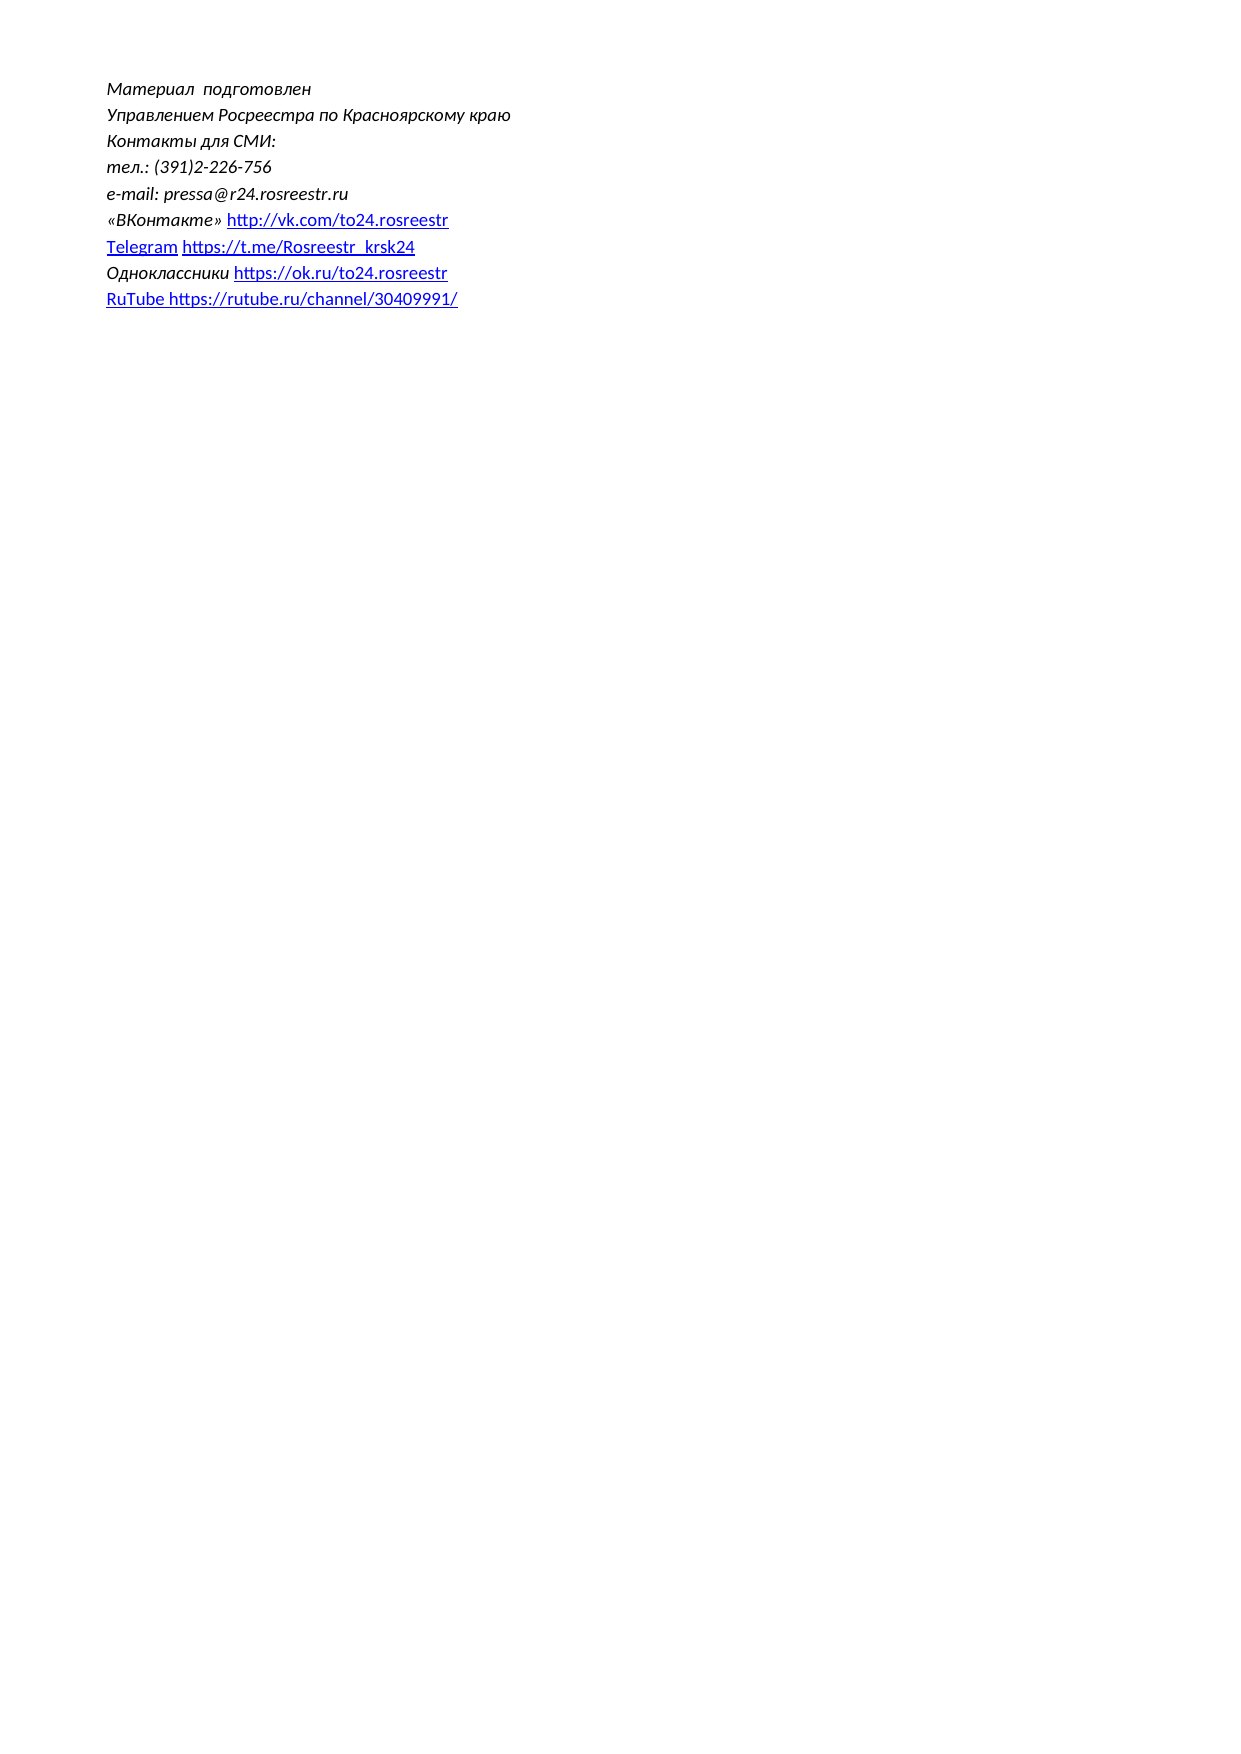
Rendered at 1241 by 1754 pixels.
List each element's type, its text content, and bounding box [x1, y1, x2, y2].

text «ВКонтакте» http://vk.com/to24.rosreestr [106, 208, 1196, 231]
text Управлением Росреестра по Красноярскому краю [106, 103, 1196, 126]
text RuTube https://rutube.ru/channel/30409991/ [106, 287, 1196, 310]
text Одноклассники https://ok.ru/to24.rosreestr [106, 261, 1196, 284]
text Материал подготовлен [106, 77, 1196, 99]
text Контакты для СМИ: [106, 129, 1196, 152]
text е-mail: pressa@r24.rosreestr.ru [106, 182, 1196, 205]
text Telegram https://t.me/Rosreestr_krsk24 [178, 235, 1196, 258]
text тел.: (391)2-226-756 [106, 156, 1196, 179]
